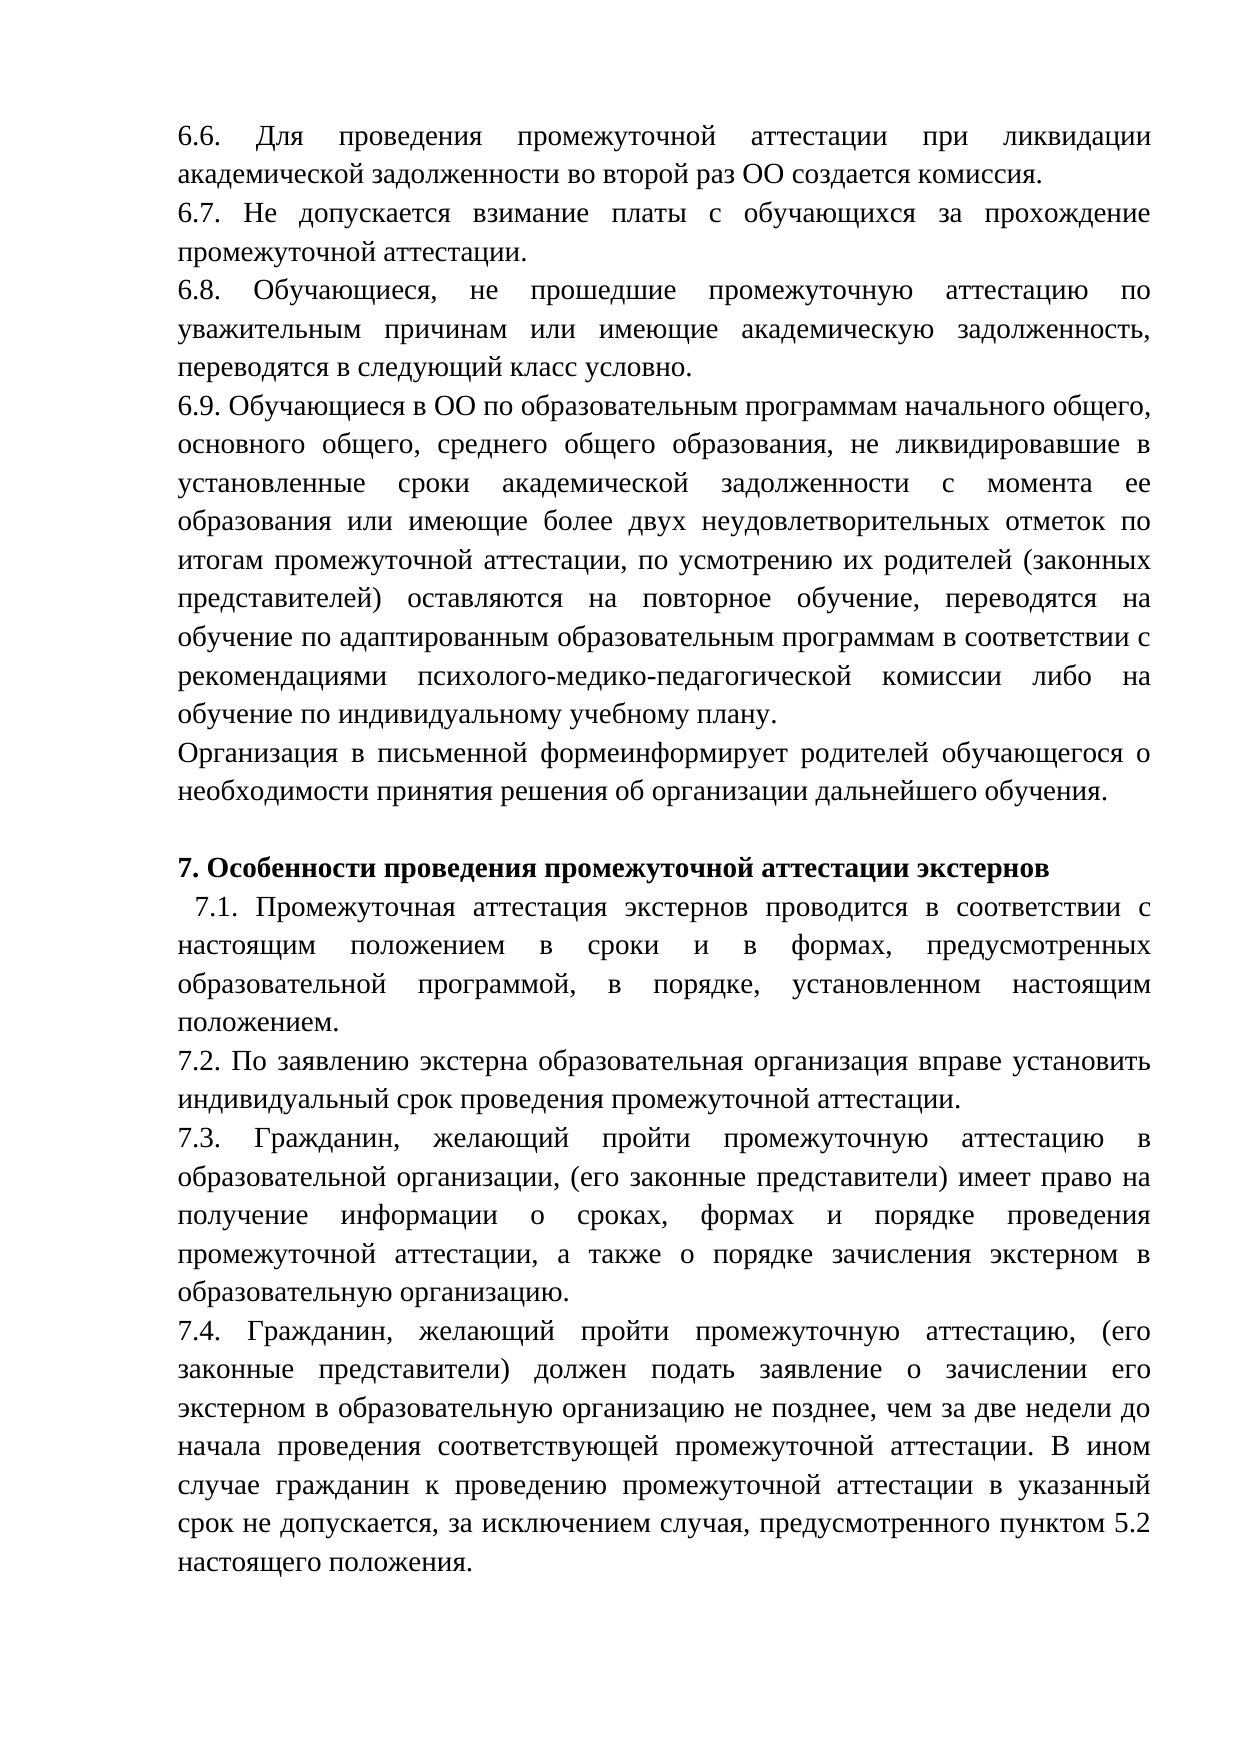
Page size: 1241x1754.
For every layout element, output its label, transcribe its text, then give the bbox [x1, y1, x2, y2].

text 7.1. Промежуточная аттестация экстернов проводится в соответствии с настоящим положением в сроки и в формах, предусмотренных образовательной программой, в порядке, установленном настоящим положением. [177, 889, 1152, 1038]
text 7.3. Гражданин, желающий пройти промежуточную аттестацию в образовательной организации, (его законные представители) имеет право на получение информации о сроках, формах и порядке проведения промежуточной аттестации, а также о порядке зачисления экстерном в образовательную организацию. [177, 1120, 1152, 1308]
text Организация в письменной формеинформирует родителей обучающегося о необходимости принятия решения об организации дальнейшего обучения. [177, 735, 1152, 807]
text 6.6. Для проведения промежуточной аттестации при ликвидации академической задолженности во второй раз ОО создается комиссия. [177, 118, 1152, 190]
text 6.8. Обучающиеся, не прошедшие промежуточную аттестацию по уважительным причинам или имеющие академическую задолженность, переводятся в следующий класс условно. [177, 272, 1152, 383]
text 7.2. По заявлению экстерна образовательная организация вправе установить индивидуальный срок проведения промежуточной аттестации. [177, 1043, 1152, 1115]
text 7.4. Гражданин, желающий пройти промежуточную аттестацию, (его законные представители) должен подать заявление о зачислении его экстерном в образовательную организацию не позднее, чем за две недели до начала проведения соответствующей промежуточной аттестации. В ином случае гражданин к проведению промежуточной аттестации в указанный срок не допускается, за исключением случая, предусмотренного пунктом 5.2 настоящего положения. [177, 1313, 1152, 1578]
text 7. Особенности проведения промежуточной аттестации экстернов [177, 850, 1152, 884]
text 6.9. Обучающиеся в ОО по образовательным программам начального общего, основного общего, среднего общего образования, не ликвидировавшие в установленные сроки академической задолженности с момента ее образования или имеющие более двух неудовлетворительных отметок по итогам промежуточной аттестации, по усмотрению их родителей (законных представителей) оставляются на повторное обучение, переводятся на обучение по адаптированным образовательным программам в соответствии с рекомендациями психолого-медико-педагогической комиссии либо на обучение по индивидуальному учебному плану. [177, 388, 1152, 730]
text 6.7. Не допускается взимание платы с обучающихся за прохождение промежуточной аттестации. [177, 195, 1152, 267]
